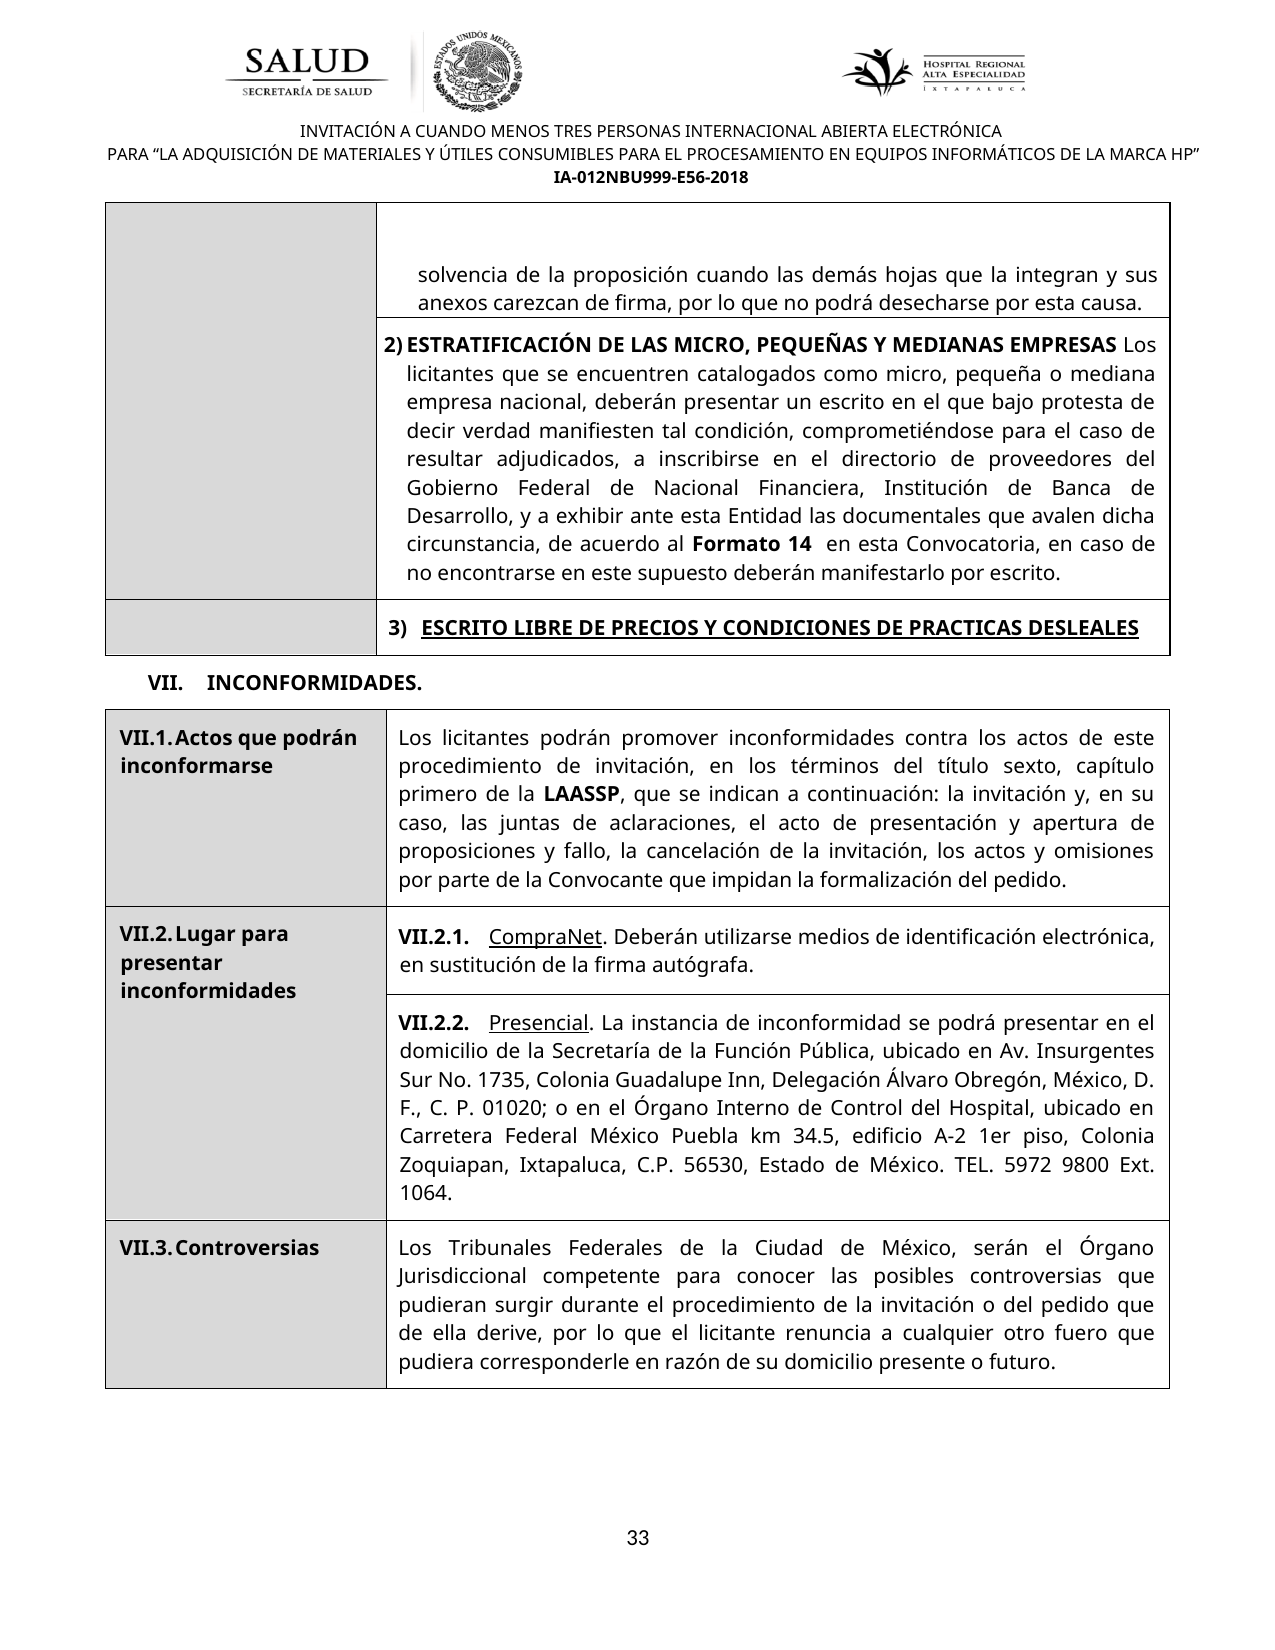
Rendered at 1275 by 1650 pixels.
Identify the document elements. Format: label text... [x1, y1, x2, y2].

table_cell Controversias [106, 1221, 386, 1388]
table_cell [106, 203, 376, 599]
table_header Los licitantes podrán promover inconformidades contra los actos de este procedimiento de invitación, en los términos del título sexto, capítulo primero de la LAASSP, que se indican a continuación: la invitación y, en su caso, las juntas de aclaraciones, el acto de presentación y apertura de proposiciones y fallo, la cancelación de la invitación, los actos y omisiones por parte de la Convocante que impidan la formalización del pedido. [387, 710, 1169, 906]
table_header Actos que podrán inconformarse [106, 710, 386, 906]
table_cell ESTRATIFICACIÓN DE LAS MICRO, PEQUEÑAS Y MEDIANAS EMPRESAS Los licitantes que se encuentren catalogados como micro, pequeña o mediana empresa nacional, deberán presentar un escrito en el que bajo protesta de decir verdad manifiesten tal condición, comprometiéndose para el caso de resultar adjudicados, a inscribirse en el directorio de proveedores del Gobierno Federal de Nacional Financiera, Institución de Banca de Desarrollo, y a exhibir ante esta Entidad las documentales que avalen dicha circunstancia, de acuerdo al Formato 14 en esta Convocatoria, en caso de no encontrarse en este supuesto deberán manifestarlo por escrito. [377, 318, 1169, 599]
table_cell ESCRITO LIBRE DE PRECIOS Y CONDICIONES DE PRACTICAS DESLEALES [377, 600, 1169, 654]
table_cell Presencial. La instancia de inconformidad se podrá presentar en el domicilio de la Secretaría de la Función Pública, ubicado en Av. Insurgentes Sur No. 1735, Colonia Guadalupe Inn, Delegación Álvaro Obregón, México, D. F., C. P. 01020; o en el Órgano Interno de Control del Hospital, ubicado en Carretera Federal México Puebla km 34.5, edificio A-2 1er piso, Colonia Zoquiapan, Ixtapaluca, C.P. 56530, Estado de México. TEL. 5972 9800 Ext. 1064. [387, 995, 1169, 1219]
table_cell Los Tribunales Federales de la Ciudad de México, serán el Órgano Jurisdiccional competente para conocer las posibles controversias que pudieran surgir durante el procedimiento de la invitación o del pedido que de ella derive, por lo que el licitante renuncia a cualquier otro fuero que pudiera corresponderle en razón de su domicilio presente o futuro. [387, 1221, 1169, 1388]
table_cell CompraNet. Deberán utilizarse medios de identificación electrónica, en sustitución de la firma autógrafa. [387, 907, 1169, 994]
table_cell [106, 600, 376, 654]
list INCONFORMIDADES. [148, 668, 1125, 697]
table_cell Lugar para presentar inconformidades [106, 907, 386, 1219]
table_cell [377, 203, 1169, 317]
